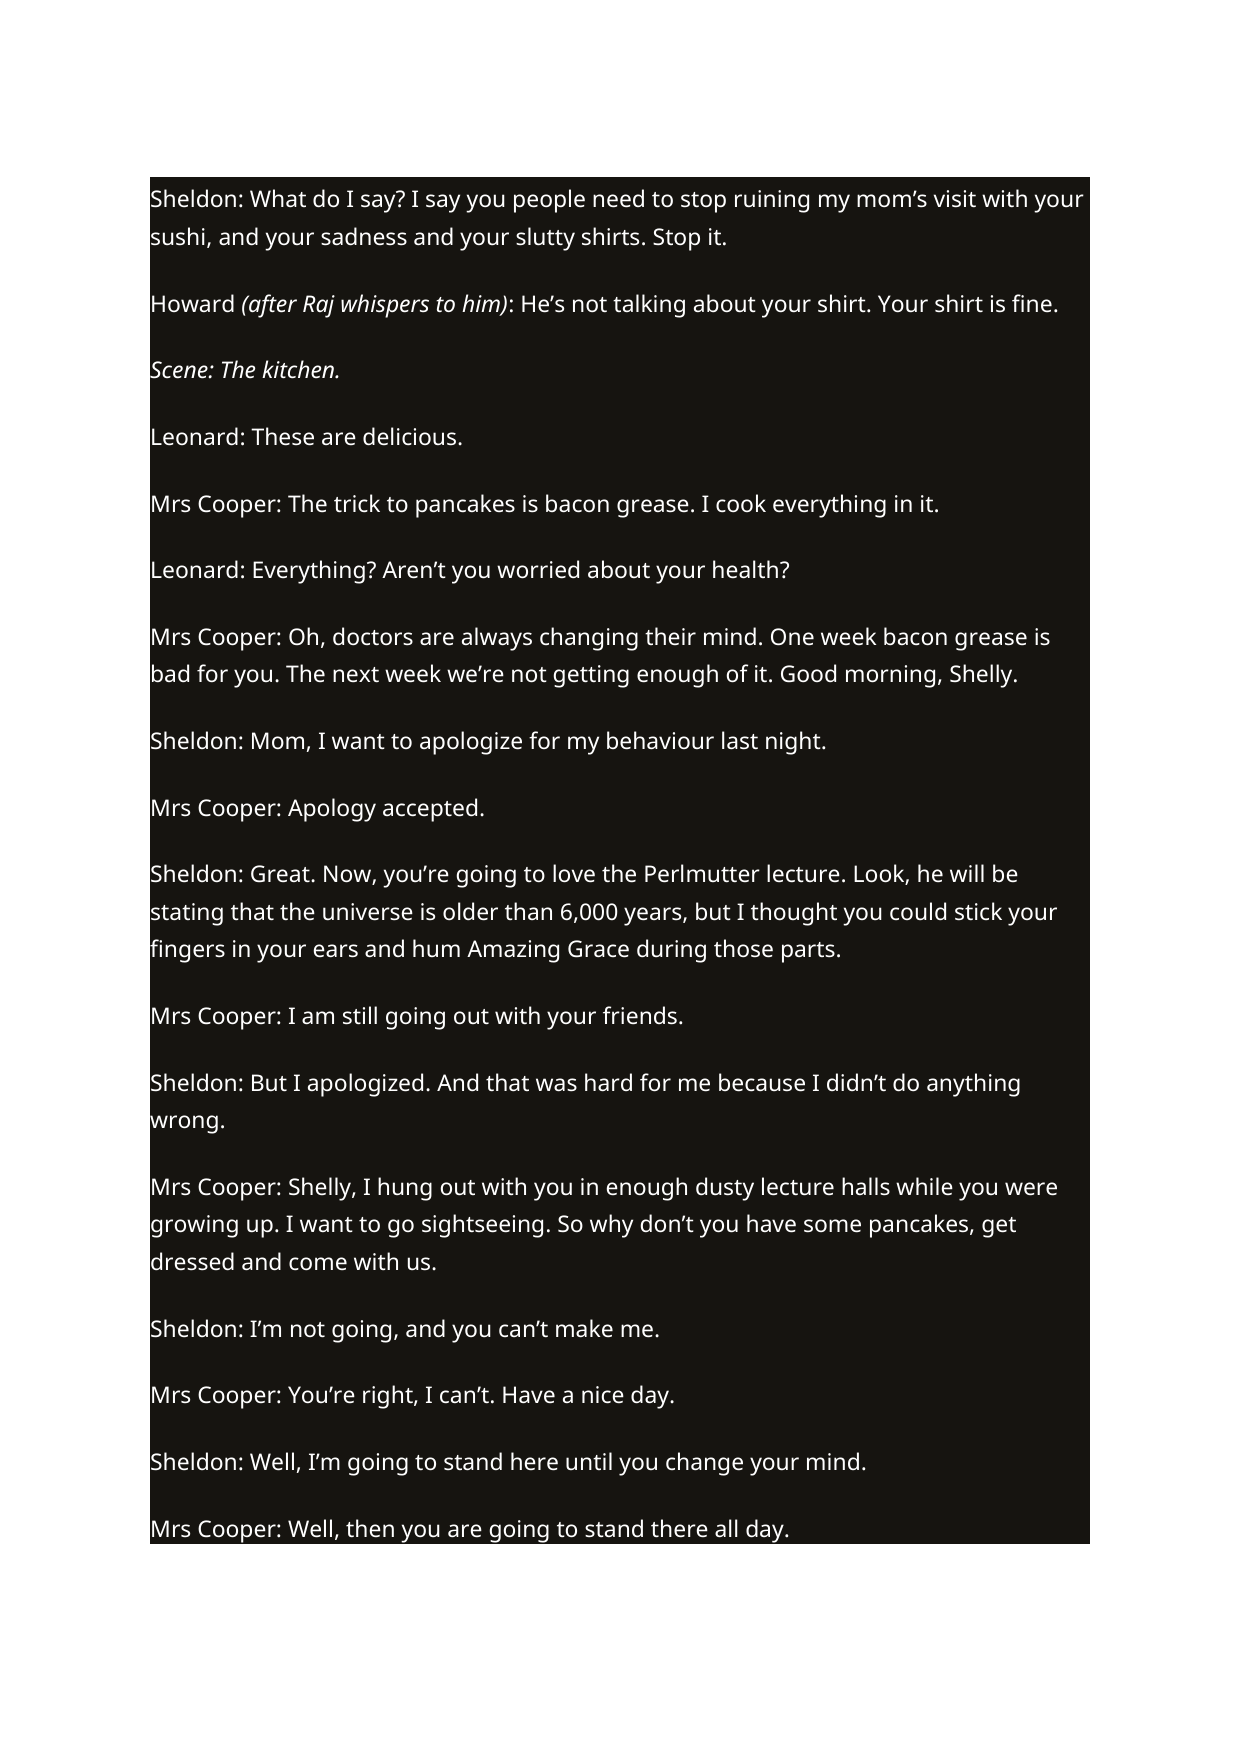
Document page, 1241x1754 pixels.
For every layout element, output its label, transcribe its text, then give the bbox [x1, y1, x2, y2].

text Mrs Cooper: Oh, doctors are always changing their mind. One week bacon grease is bad for you. The next week we’re not getting enough of it. Good morning, Shelly. [150, 615, 1090, 690]
text Mrs Cooper: Shelly, I hung out with you in enough dusty lecture halls while you were growing up. I want to go sightseeing. So why don’t you have some pancakes, get dressed and come with us. [150, 1165, 1090, 1277]
text Mrs Cooper: You’re right, I can’t. Have a nice day. [150, 1373, 1090, 1411]
text Leonard: These are delicious. [150, 415, 1090, 452]
text Sheldon: What do I say? I say you people need to stop ruining my mom’s visit with your sushi, and your sadness and your slutty shirts. Stop it. [150, 177, 1090, 252]
text Sheldon: I’m not going, and you can’t make me. [150, 1306, 1090, 1344]
text Mrs Cooper: I am still going out with your friends. [150, 994, 1090, 1031]
text Sheldon: Mom, I want to apologize for my behaviour last night. [150, 719, 1090, 756]
text Leonard: Everything? Aren’t you worried about your health? [150, 548, 1090, 586]
text Mrs Cooper: The trick to pancakes is bacon grease. I cook everything in it. [150, 481, 1090, 519]
text Sheldon: But I apologized. And that was hard for me because I didn’t do anything wrong. [150, 1061, 1090, 1136]
text Sheldon: Great. Now, you’re going to love the Perlmutter lecture. Look, he will be stating that the universe is older than 6,000 years, but I thought you could stick your fingers in your ears and hum Amazing Grace during those parts. [150, 852, 1090, 965]
text Howard (after Raj whispers to him): He’s not talking about your shirt. Your shirt is fine. [150, 281, 1090, 319]
text Mrs Cooper: Apology accepted. [150, 786, 1090, 823]
text Mrs Cooper: Well, then you are going to stand there all day. [150, 1506, 1090, 1544]
text Sheldon: Well, I’m going to stand here until you change your mind. [150, 1440, 1090, 1477]
text Scene: The kitchen. [150, 348, 1090, 386]
